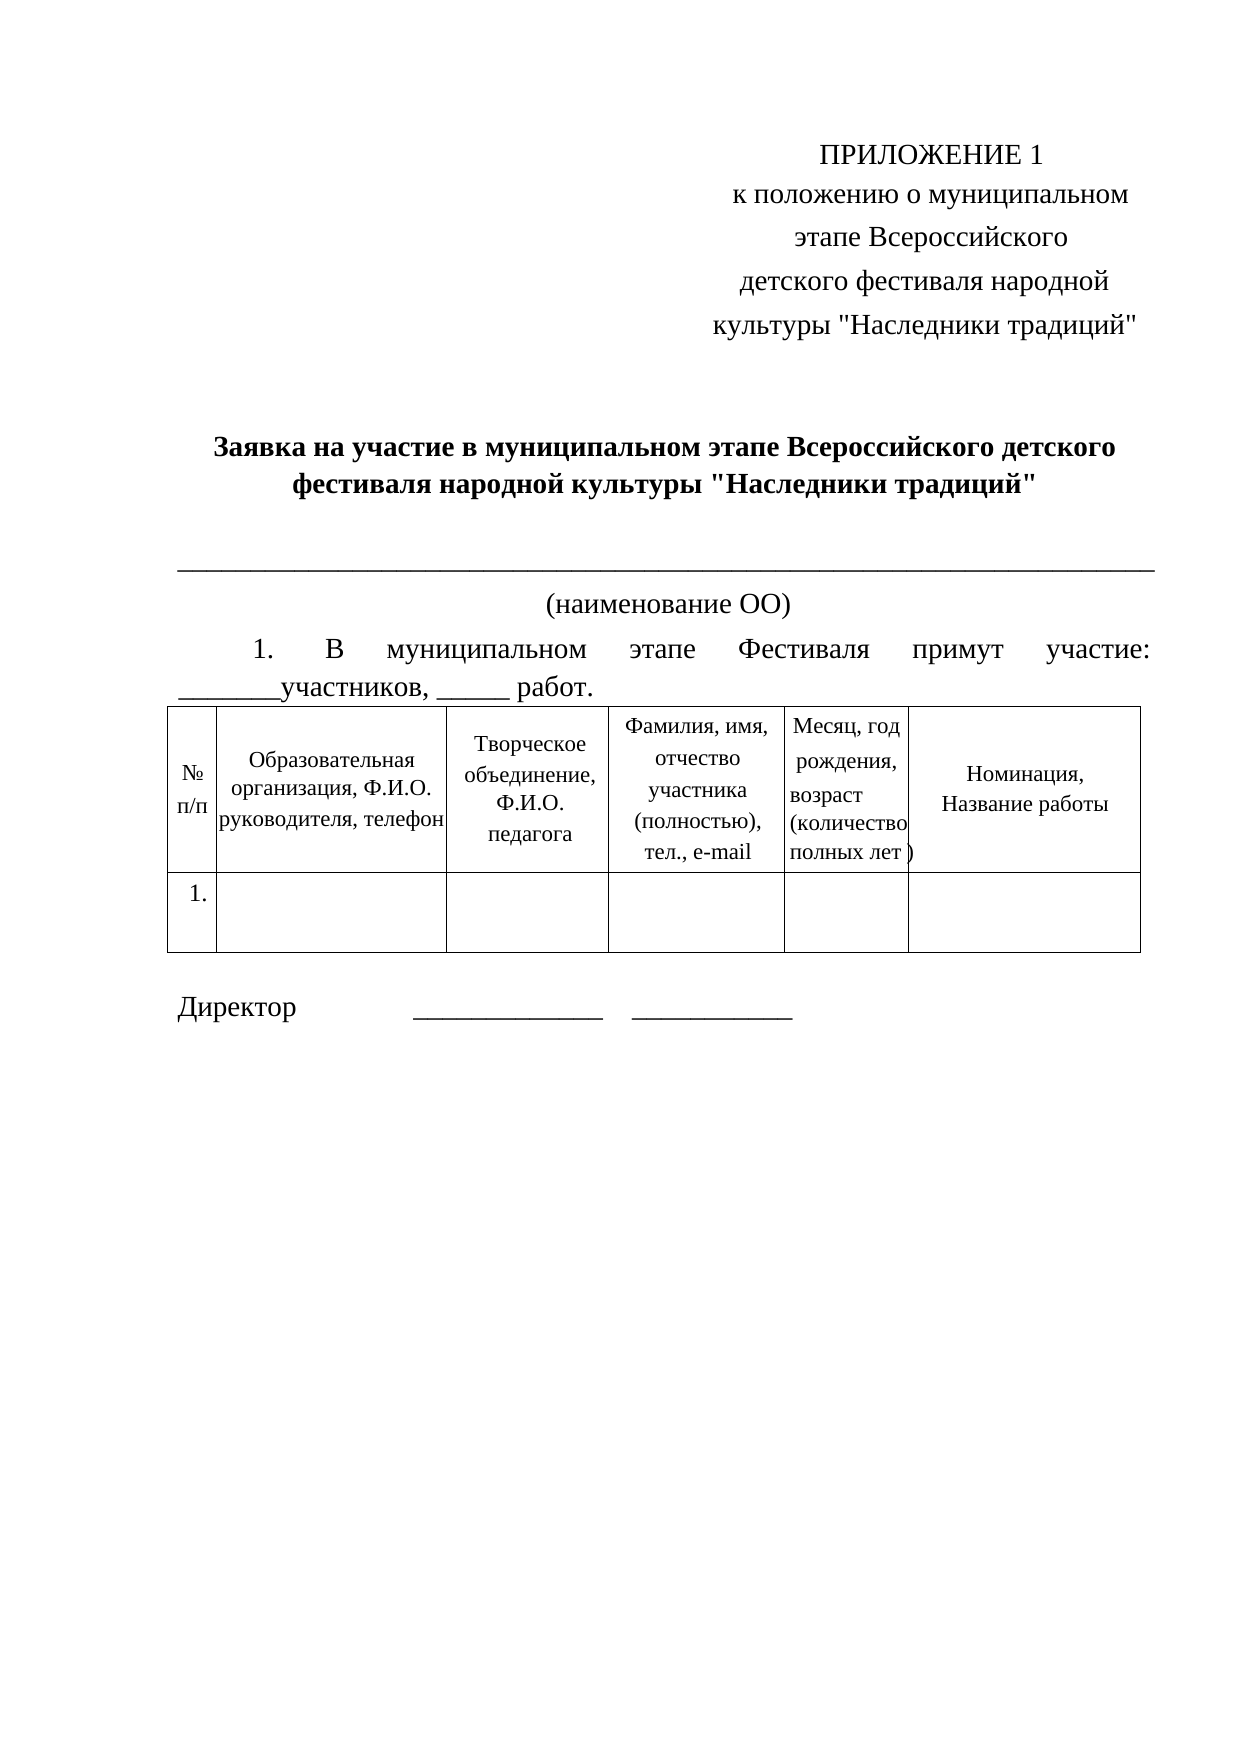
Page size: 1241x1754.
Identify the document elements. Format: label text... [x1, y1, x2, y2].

table_cell [941, 873, 1140, 952]
list В муниципальном этапе Фестиваля примут участие: _______участников, _____ работ. [178, 631, 1151, 702]
table_header ) [909, 707, 941, 872]
table_cell [909, 873, 941, 952]
subtitle Заявка на участие в муниципальном этапе Всероссийского детского фестиваля народной культуры "Наследники традиций" [177, 429, 1152, 500]
table_cell [447, 873, 608, 952]
text детского фестиваля народной культуры "Наследники традиций" [689, 263, 1159, 341]
text ___________________________________________________________________ [177, 541, 1159, 575]
table_cell [609, 873, 784, 952]
table_cell [785, 873, 908, 952]
text ПРИЛОЖЕНИЕ 1 [177, 137, 1044, 171]
table_header № п/п [168, 707, 216, 872]
text Директор _____________ ___________ [177, 989, 1159, 1023]
table_header Творческое объединение, Ф.И.О. педагога [447, 707, 608, 872]
text (наименование ОО) [177, 586, 1159, 620]
table_header Месяц, год рождения, возраст (количество полных лет [785, 707, 908, 872]
table_header Номинация, Название работы [941, 707, 1140, 872]
table_cell [217, 873, 446, 952]
table_header Образовательная организация, Ф.И.О. руководителя, телефон [217, 707, 446, 872]
table_header Фамилия, имя, отчество участника (полностью), тел., e-mail [609, 707, 784, 872]
table_cell 1. [168, 873, 216, 952]
text к положению о муниципальном этапе Всероссийского [713, 176, 1148, 253]
